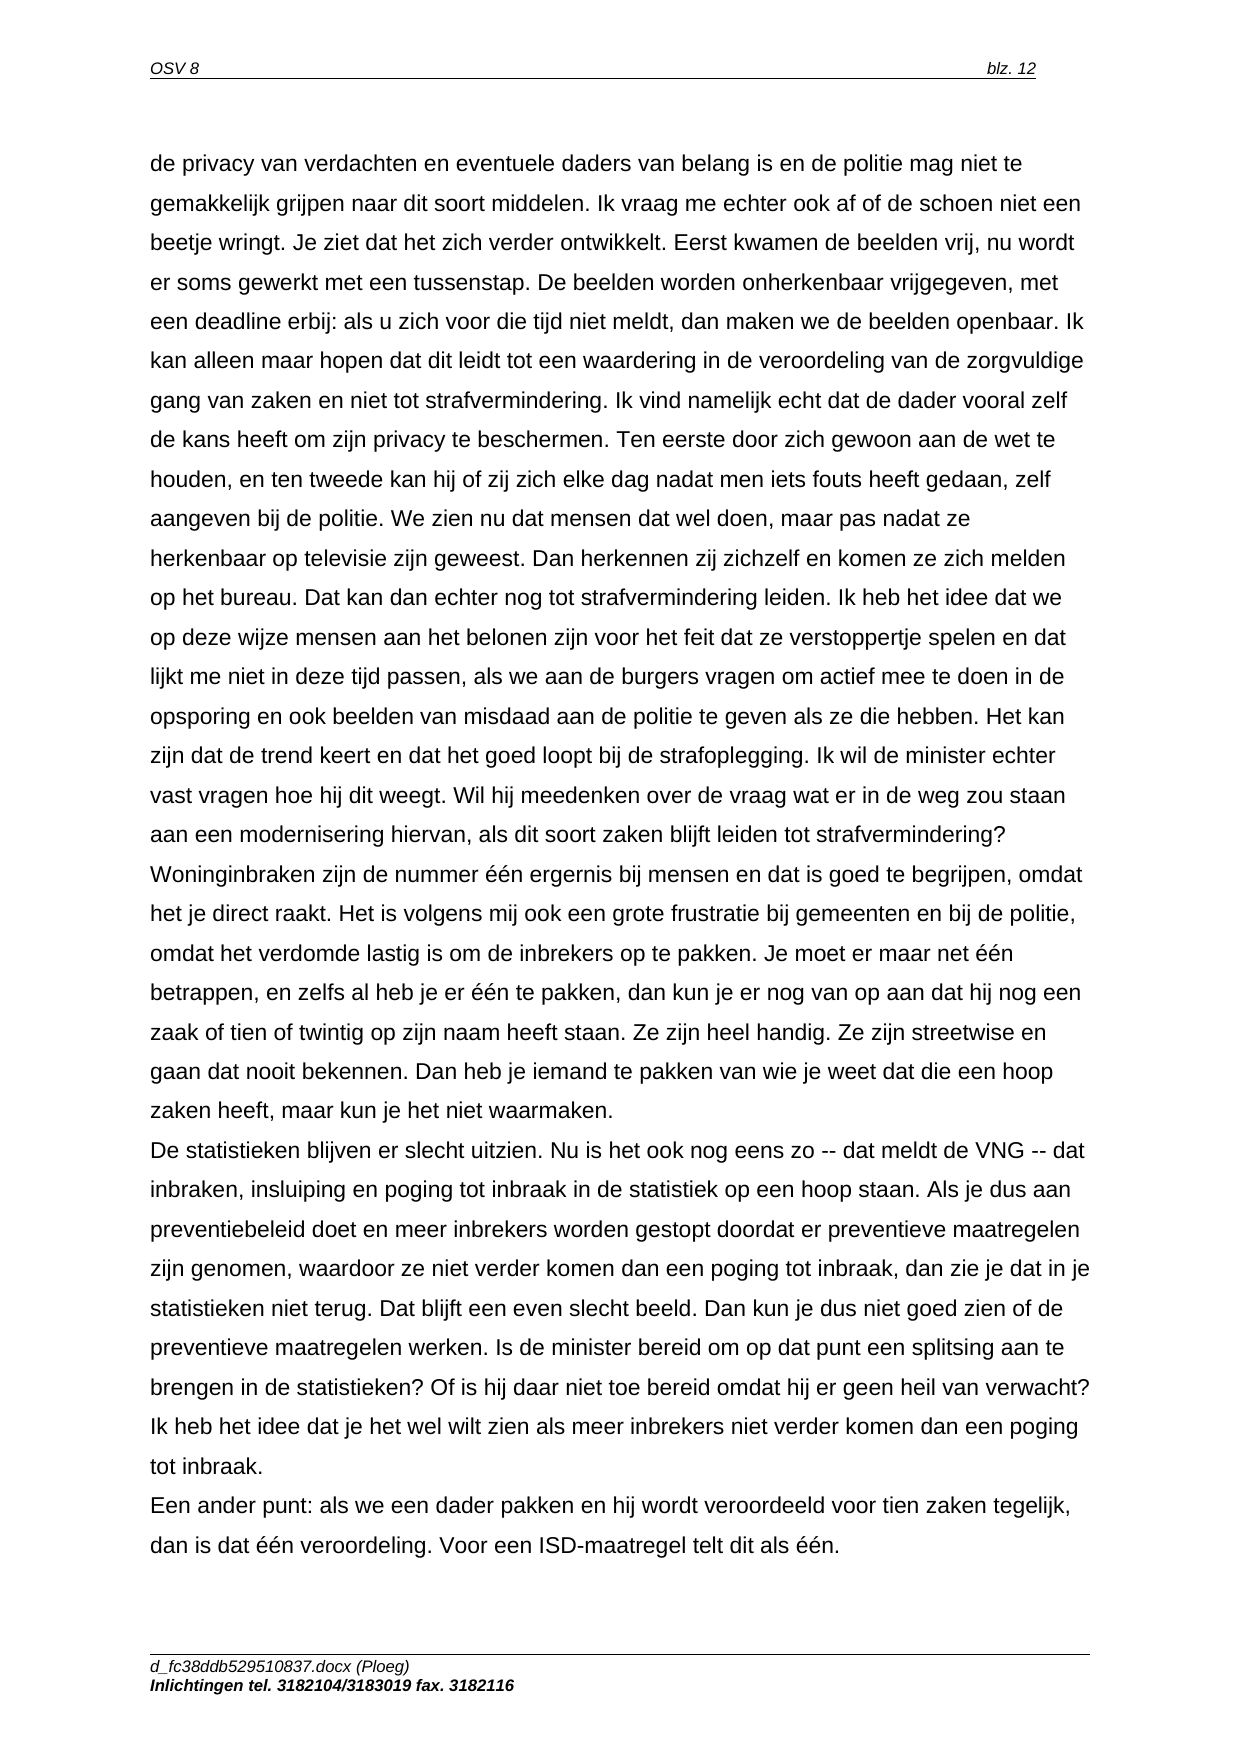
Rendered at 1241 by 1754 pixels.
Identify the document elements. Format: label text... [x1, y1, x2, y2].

text Woninginbraken zijn de nummer één ergernis bij mensen en dat is goed te begrijpen, omdat het je direct raakt. Het is volgens mij ook een grote frustratie bij gemeenten en bij de politie, omdat het verdomde lastig is om de inbrekers op te pakken. Je moet er maar net één betrappen, en zelfs al heb je er één te pakken, dan kun je er nog van op aan dat hij nog een zaak of tien of twintig op zijn naam heeft staan. Ze zijn heel handig. Ze zijn streetwise en gaan dat nooit bekennen. Dan heb je iemand te pakken van wie je weet dat die een hoop zaken heeft, maar kun je het niet waarmaken. [150, 861, 1090, 1124]
text De statistieken blijven er slecht uitzien. Nu is het ook nog eens zo -- dat meldt de VNG -- dat inbraken, insluiping en poging tot inbraak in de statistiek op een hoop staan. Als je dus aan preventiebeleid doet en meer inbrekers worden gestopt doordat er preventieve maatregelen zijn genomen, waardoor ze niet verder komen dan een poging tot inbraak, dan zie je dat in je statistieken niet terug. Dat blijft een even slecht beeld. Dan kun je dus niet goed zien of de preventieve maatregelen werken. Is de minister bereid om op dat punt een splitsing aan te brengen in de statistieken? Of is hij daar niet toe bereid omdat hij er geen heil van verwacht? Ik heb het idee dat je het wel wilt zien als meer inbrekers niet verder komen dan een poging tot inbraak. [150, 1137, 1090, 1479]
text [150, 150, 1090, 847]
text Een ander punt: als we een dader pakken en hij wordt veroordeeld voor tien zaken tegelijk, dan is dat één veroordeling. Voor een ISD-maatregel telt dit als één. [150, 1492, 1090, 1558]
